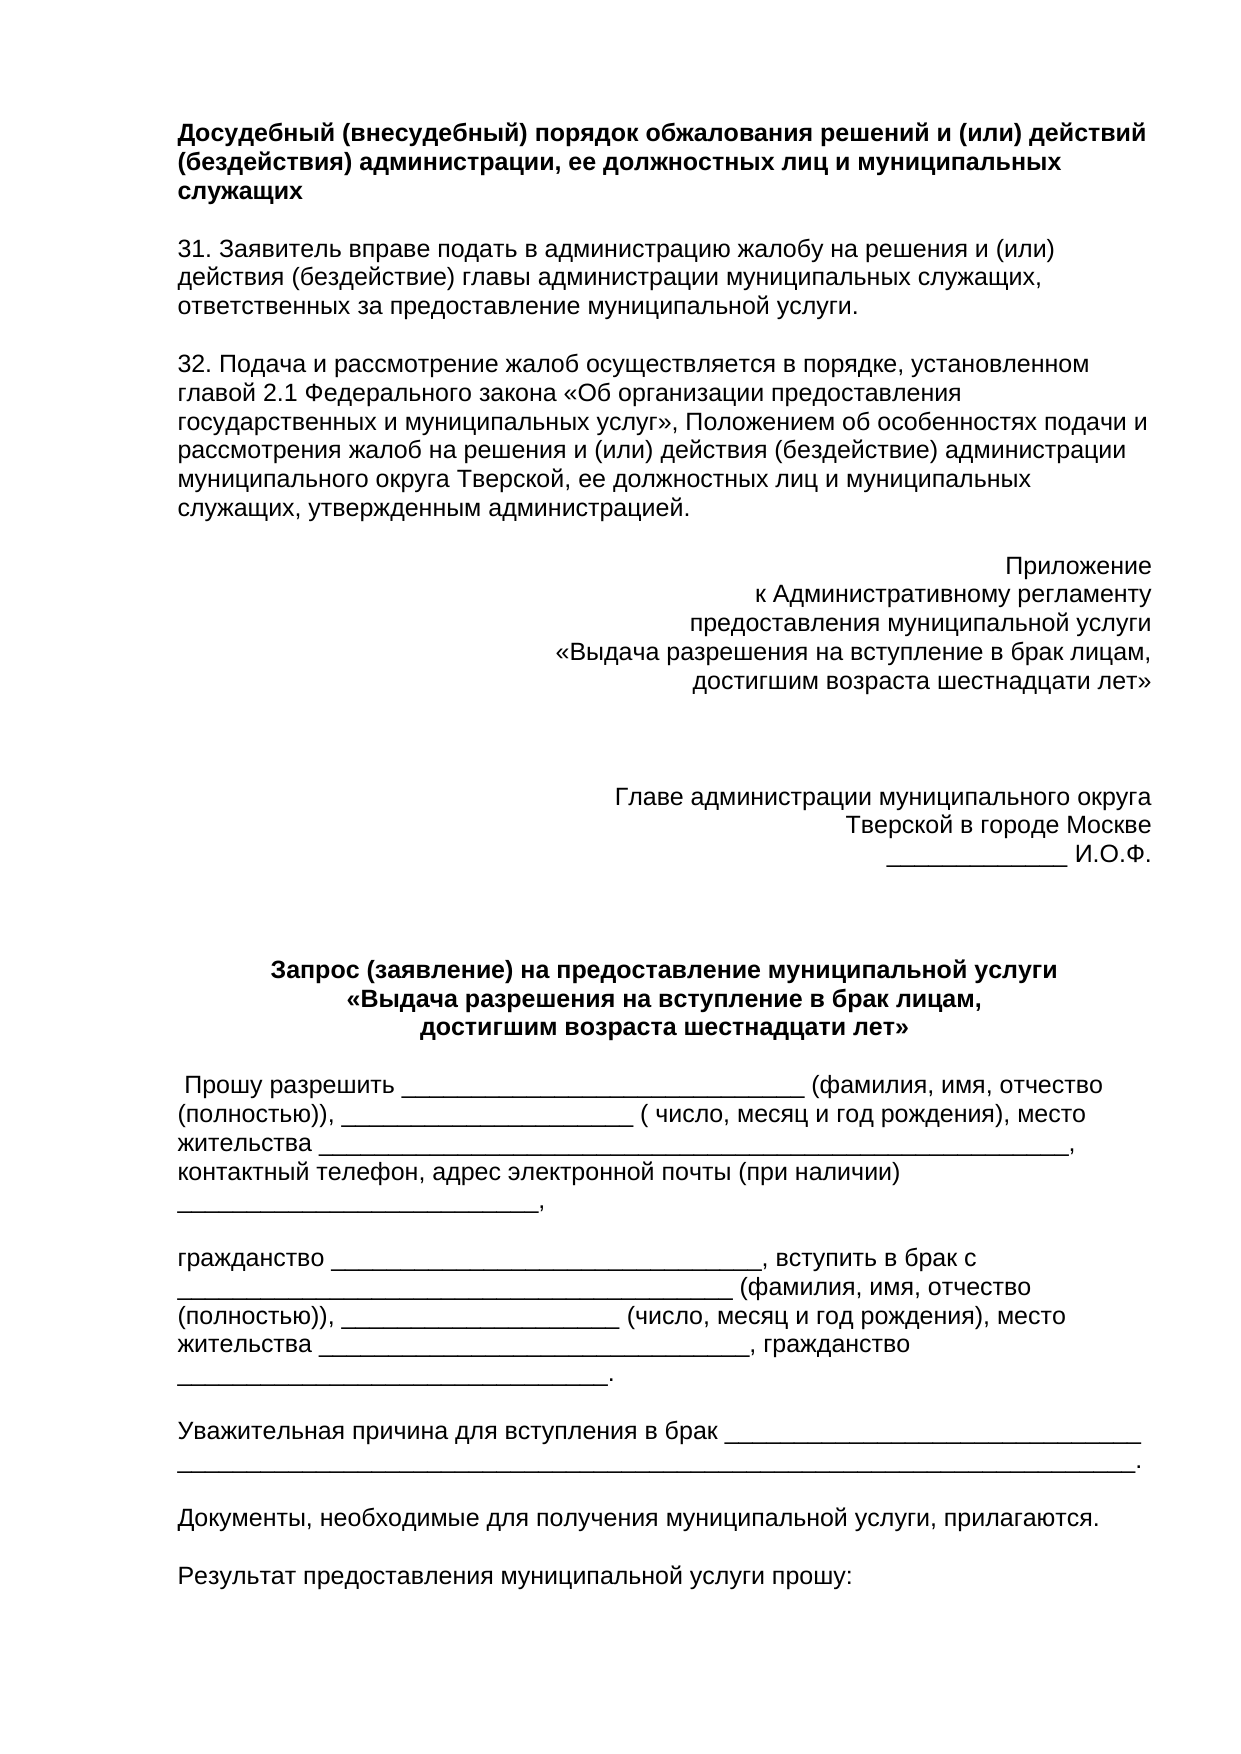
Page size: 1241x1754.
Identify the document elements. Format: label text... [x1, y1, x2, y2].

text гражданство _______________________________, вступить в брак с ________________________________________ (фамилия, имя, отчество (полностью)), ____________________ (число, месяц и год рождения), место жительства _______________________________, гражданство _______________________________. [177, 1243, 1152, 1387]
text Прошу разрешить _____________________________ (фамилия, имя, отчество (полностью)), _____________________ ( число, месяц и год рождения), место жительства ______________________________________________________, контактный телефон, адрес электронной почты (при наличии) __________________________, [177, 1070, 1152, 1214]
text Результат предоставления муниципальной услуги прошу: [177, 1561, 1152, 1589]
text 32. Подача и рассмотрение жалоб осуществляется в порядке, установленном главой 2.1 Федерального закона «Об организации предоставления государственных и муниципальных услуг», Положением об особенностях подачи и рассмотрения жалоб на решения и (или) действия (бездействие) администрации муниципального округа Тверской, ее должностных лиц и муниципальных служащих, утвержденным администрацией. [177, 349, 1152, 521]
text 31. Заявитель вправе подать в администрацию жалобу на решения и (или) действия (бездействие) главы администрации муниципальных служащих, ответственных за предоставление муниципальной услуги. [177, 233, 1152, 320]
text Приложение к Административному регламенту предоставления муниципальной услуги «Выдача разрешения на вступление в брак лицам, достигшим возраста шестнадцати лет» [177, 551, 1152, 694]
text Досудебный (внесудебный) порядок обжалования решений и (или) действий (бездействия) администрации, ее должностных лиц и муниципальных служащих [177, 118, 1152, 204]
text Главе администрации муниципального округа Тверской в городе Москве _____________ И.О.Ф. [177, 781, 1152, 868]
text Документы, необходимые для получения муниципальной услуги, прилагаются. [177, 1503, 1152, 1531]
text Запрос (заявление) на предоставление муниципальной услуги «Выдача разрешения на вступление в брак лицам, достигшим возраста шестнадцати лет» [177, 955, 1152, 1041]
text Уважительная причина для вступления в брак ______________________________ _____________________________________________________________________. [177, 1416, 1152, 1473]
